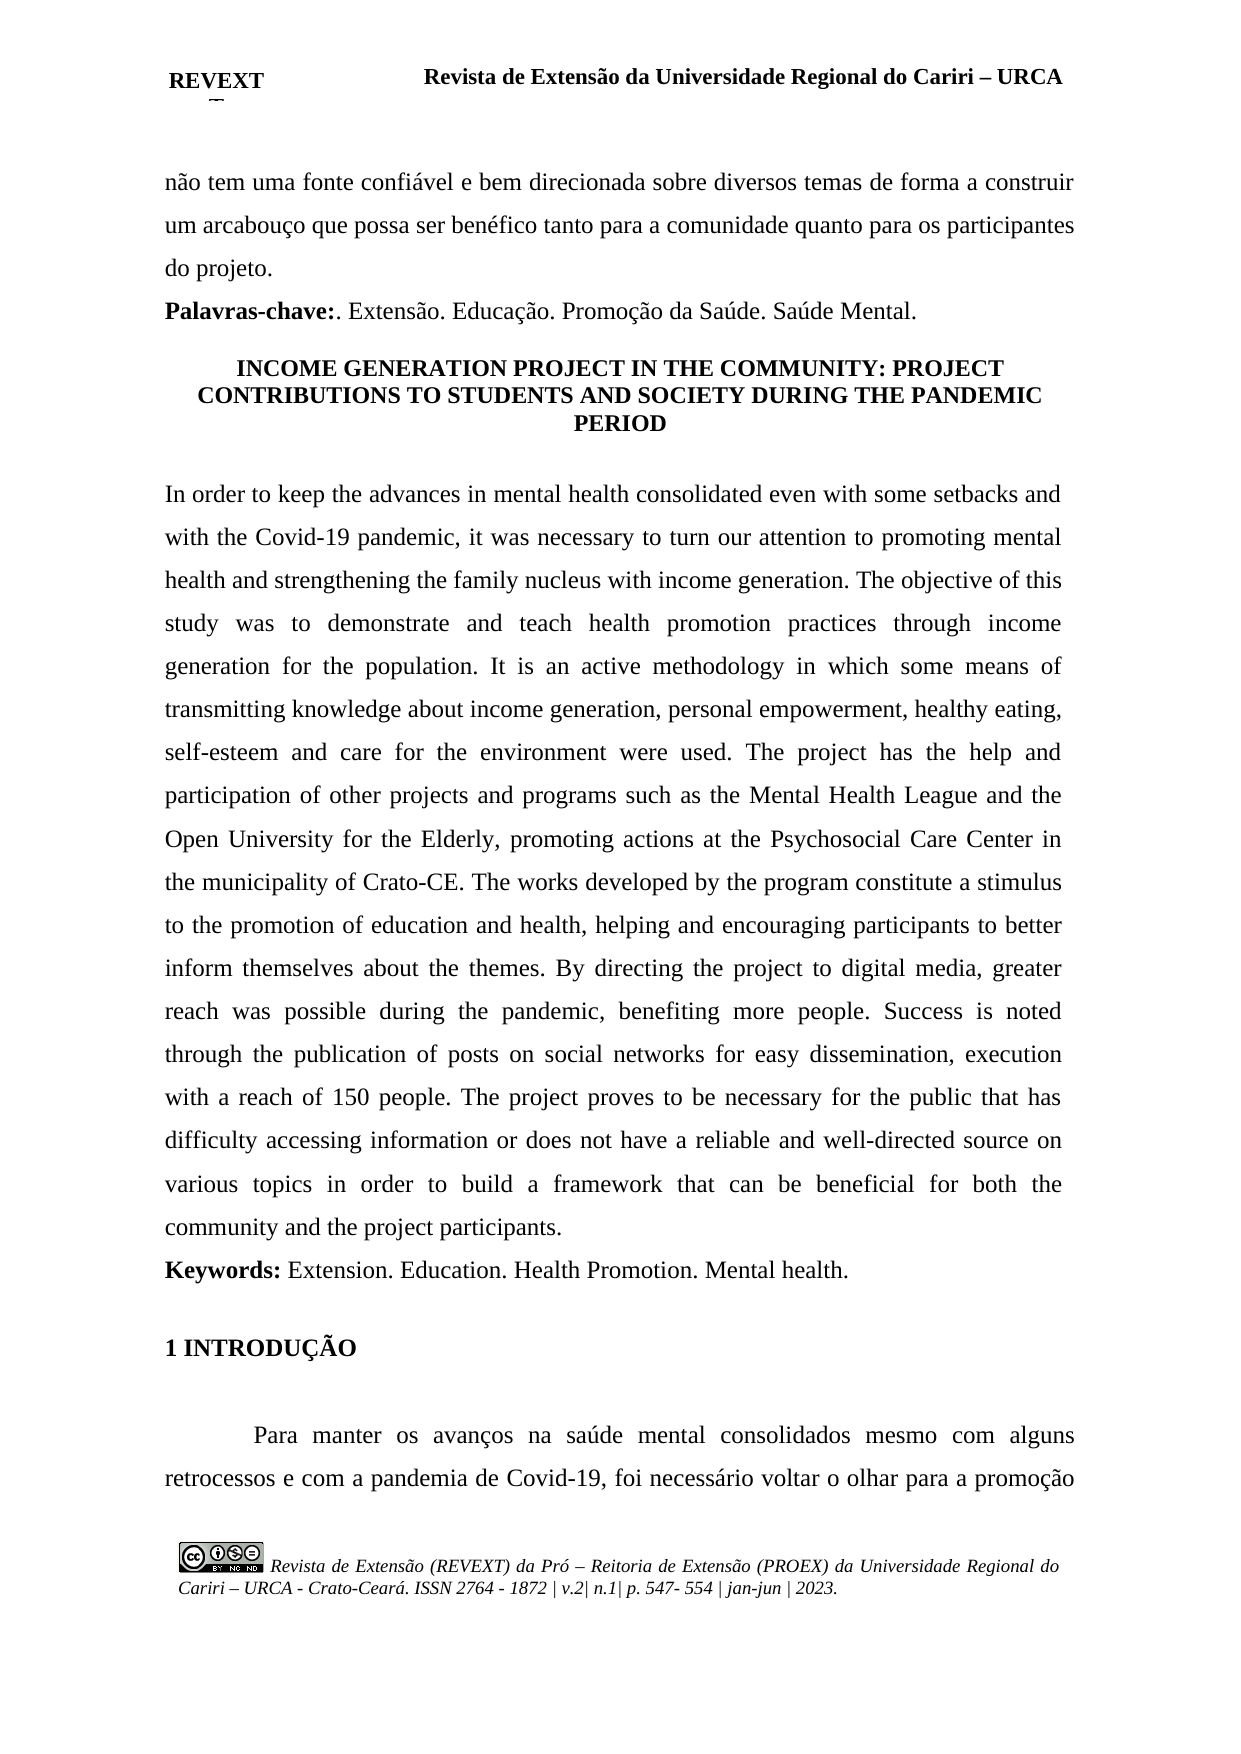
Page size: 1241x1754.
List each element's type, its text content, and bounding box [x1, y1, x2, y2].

text In order to keep the advances in mental health consolidated even with some setbacks and with the Covid-19 pandemic, it was necessary to turn our attention to promoting mental health and strengthening the family nucleus with income generation. The objective of this study was to demonstrate and teach health promotion practices through income generation for the population. It is an active methodology in which some means of transmitting knowledge about income generation, personal empowerment, healthy eating, self-esteem and care for the environment were used. The project has the help and participation of other projects and programs such as the Mental Health League and the Open University for the Elderly, promoting actions at the Psychosocial Care Center in the municipality of Crato-CE. The works developed by the program constitute a stimulus to the promotion of education and health, helping and encouraging participants to better inform themselves about the themes. By directing the project to digital media, greater reach was possible during the pandemic, benefiting more people. Success is noted through the publication of posts on social networks for easy dissemination, execution with a reach of 150 people. The project proves to be necessary for the public that has difficulty accessing information or does not have a reliable and well-directed source on various topics in order to build a framework that can be beneficial for both the community and the project participants. [164, 479, 1063, 1241]
text Keywords: Extension. Education. Health Promotion. Mental health. [164, 1255, 1063, 1284]
subtitle INCOME GENERATION PROJECT IN THE COMMUNITY: PROJECT CONTRIBUTIONS TO STUDENTS AND SOCIETY DURING THE PANDEMIC PERIOD [164, 354, 1076, 436]
picture [177, 1541, 264, 1573]
subtitle 1 INTRODUÇÃO [164, 1333, 1076, 1362]
text Palavras-chave:. Extensão. Educação. Promoção da Saúde. Saúde Mental. [164, 296, 1063, 325]
